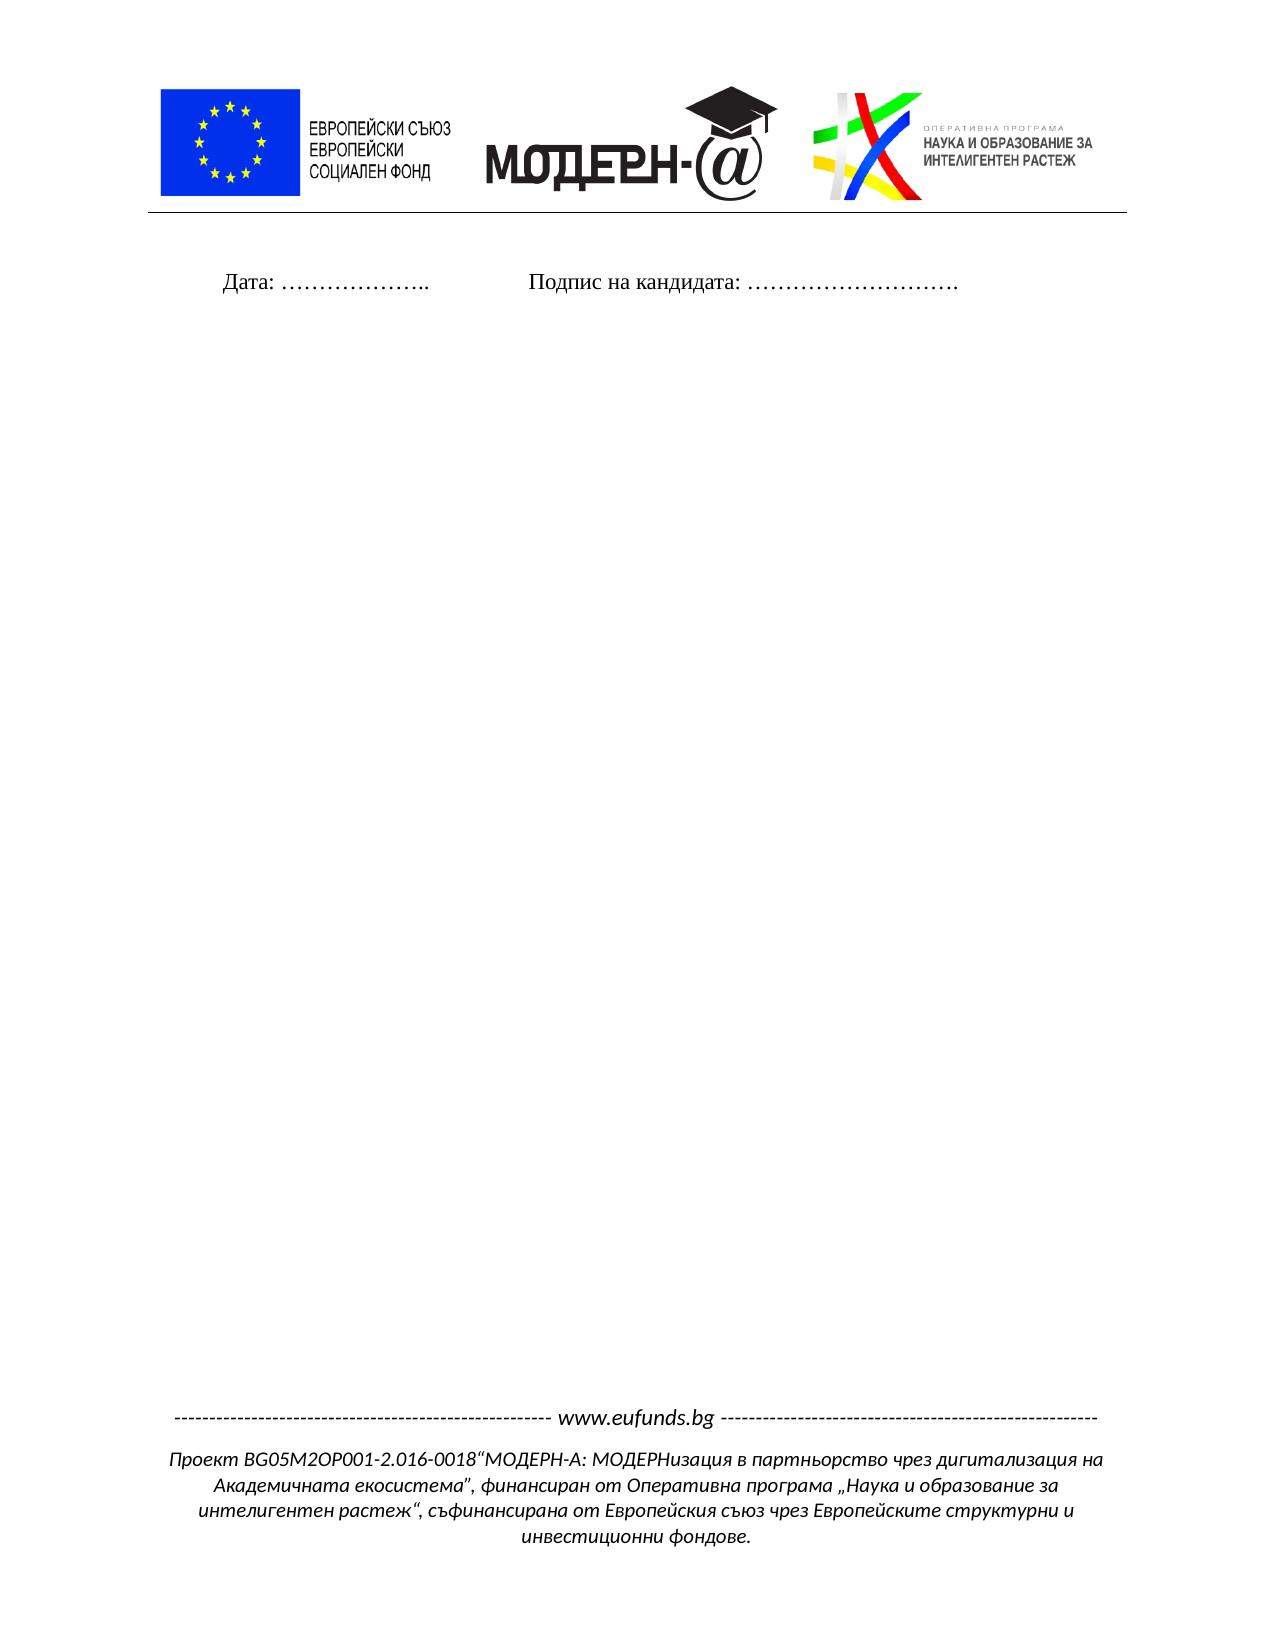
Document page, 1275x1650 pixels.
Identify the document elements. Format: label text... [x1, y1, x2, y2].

picture [147, 77, 786, 210]
picture [802, 73, 1108, 210]
text Дата: ……………….. Подпис на кандидата: ………………………. [148, 268, 1127, 294]
